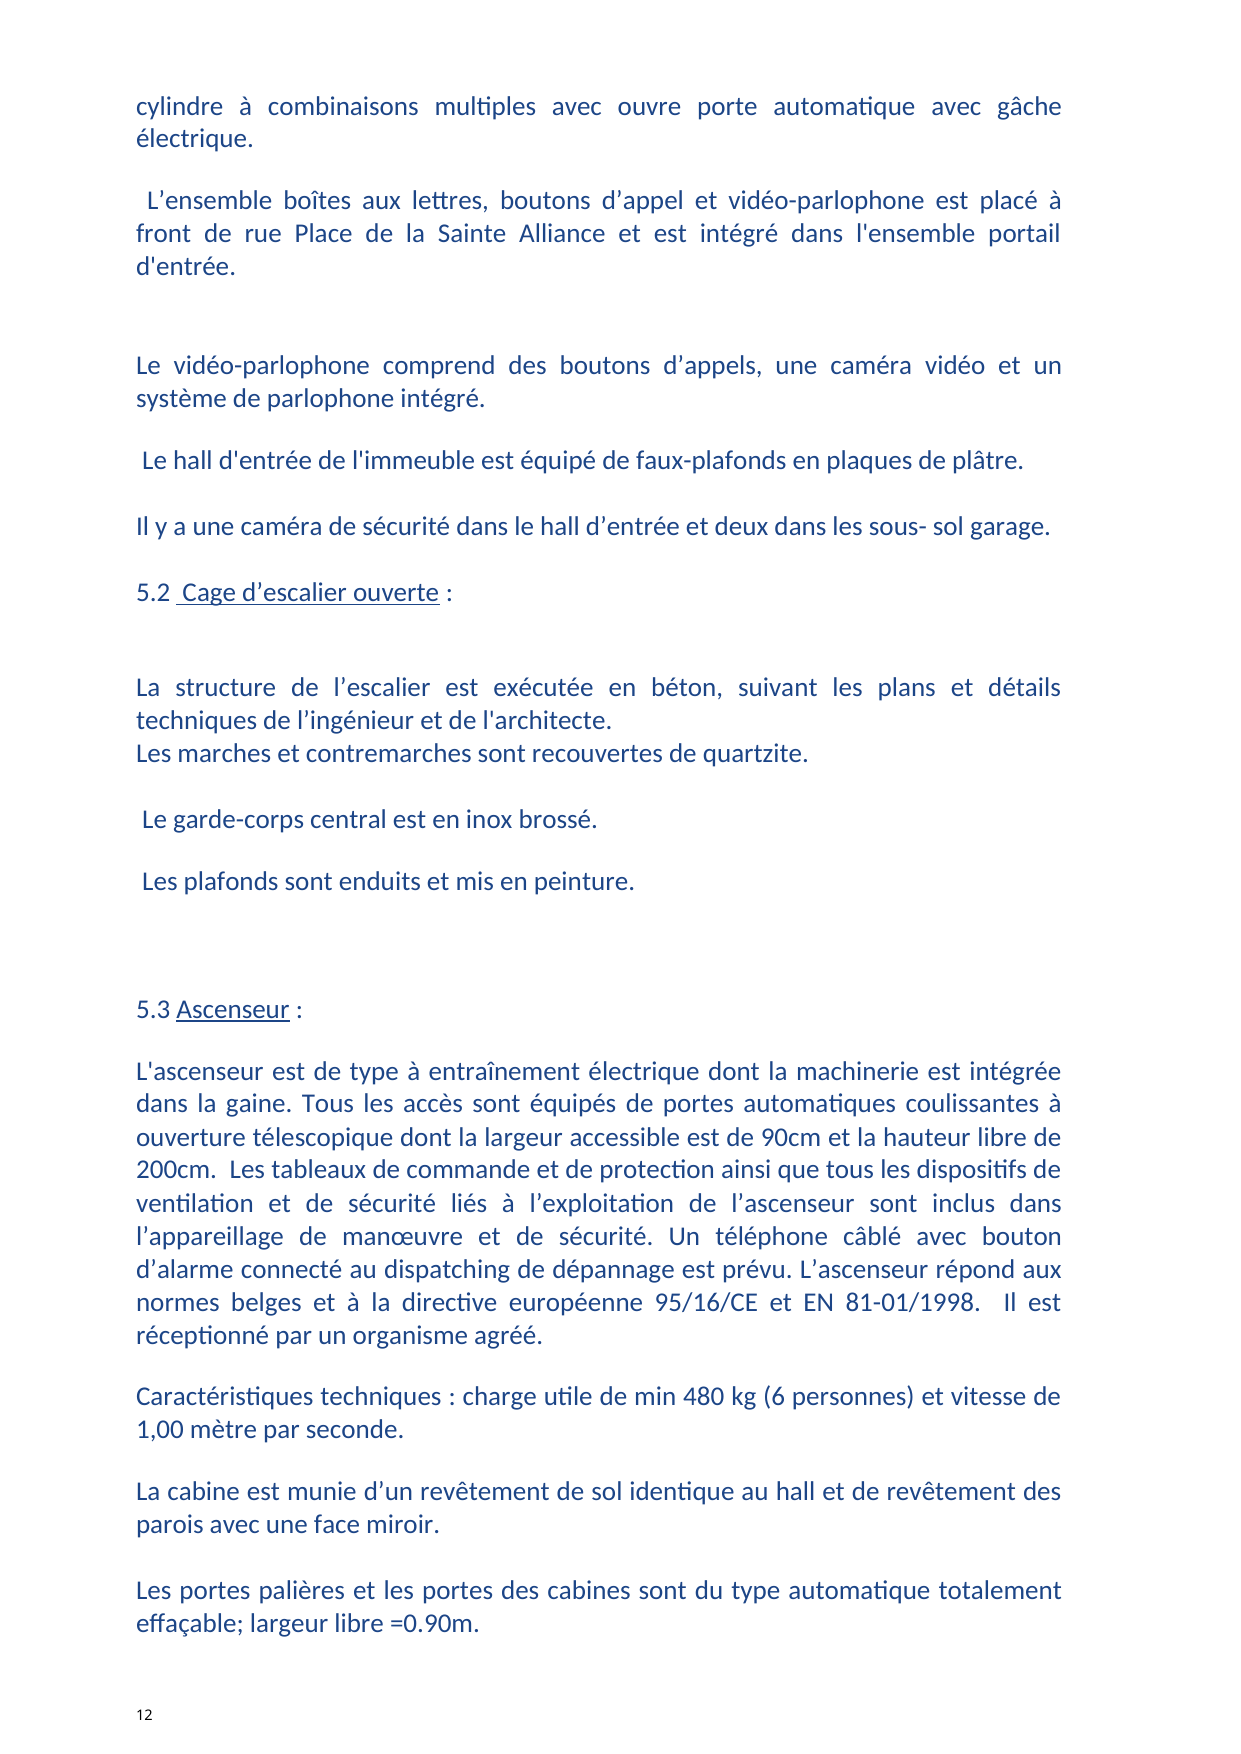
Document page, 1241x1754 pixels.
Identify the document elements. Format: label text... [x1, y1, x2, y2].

text L'ascenseur est de type à entraînement électrique dont la machinerie est intégrée dans la gaine. Tous les accès sont équipés de portes automatiques coulissantes à ouverture télescopique dont la largeur accessible est de 90cm et la hauteur libre de 200cm. Les tableaux de commande et de protection ainsi que tous les dispositifs de ventilation et de sécurité liés à l’exploitation de l’ascenseur sont inclus dans l’appareillage de manœuvre et de sécurité. Un téléphone câblé avec bouton d’alarme connecté au dispatching de dépannage est prévu. L’ascenseur répond aux normes belges et à la directive européenne 95/16/CE et EN 81-01/1998. Il est réceptionné par un organisme agréé. [136, 1054, 1063, 1351]
text La cabine est munie d’un revêtement de sol identique au hall et de revêtement des parois avec une face miroir. [136, 1474, 1063, 1540]
text Le vidéo-parlophone comprend des boutons d’appels, une caméra vidéo et un système de parlophone intégré. [136, 348, 1063, 414]
text 5.3 Ascenseur : [136, 992, 1063, 1025]
text Le garde-corps central est en inox brossé. [136, 802, 1063, 835]
text La structure de l’escalier est exécutée en béton, suivant les plans et détails techniques de l’ingénieur et de l'architecte. [136, 670, 1063, 736]
text L’ensemble boîtes aux lettres, boutons d’appel et vidéo-parlophone est placé à front de rue Place de la Sainte Alliance et est intégré dans l'ensemble portail d'entrée. [136, 183, 1063, 282]
text Caractéristiques techniques : charge utile de min 480 kg (6 personnes) et vitesse de 1,00 mètre par seconde. [136, 1379, 1063, 1446]
text Le hall d'entrée de l'immeuble est équipé de faux-plafonds en plaques de plâtre. [136, 443, 1063, 476]
text 5.2 Cage d’escalier ouverte : [136, 575, 1063, 608]
text Les portes palières et les portes des cabines sont du type automatique totalement effaçable; largeur libre =0.90m. [136, 1573, 1063, 1639]
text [136, 89, 1063, 155]
text Les marches et contremarches sont recouvertes de quartzite. [136, 736, 1063, 769]
text Il y a une caméra de sécurité dans le hall d’entrée et deux dans les sous- sol garage. [136, 509, 1063, 542]
text Les plafonds sont enduits et mis en peinture. [136, 864, 1063, 897]
